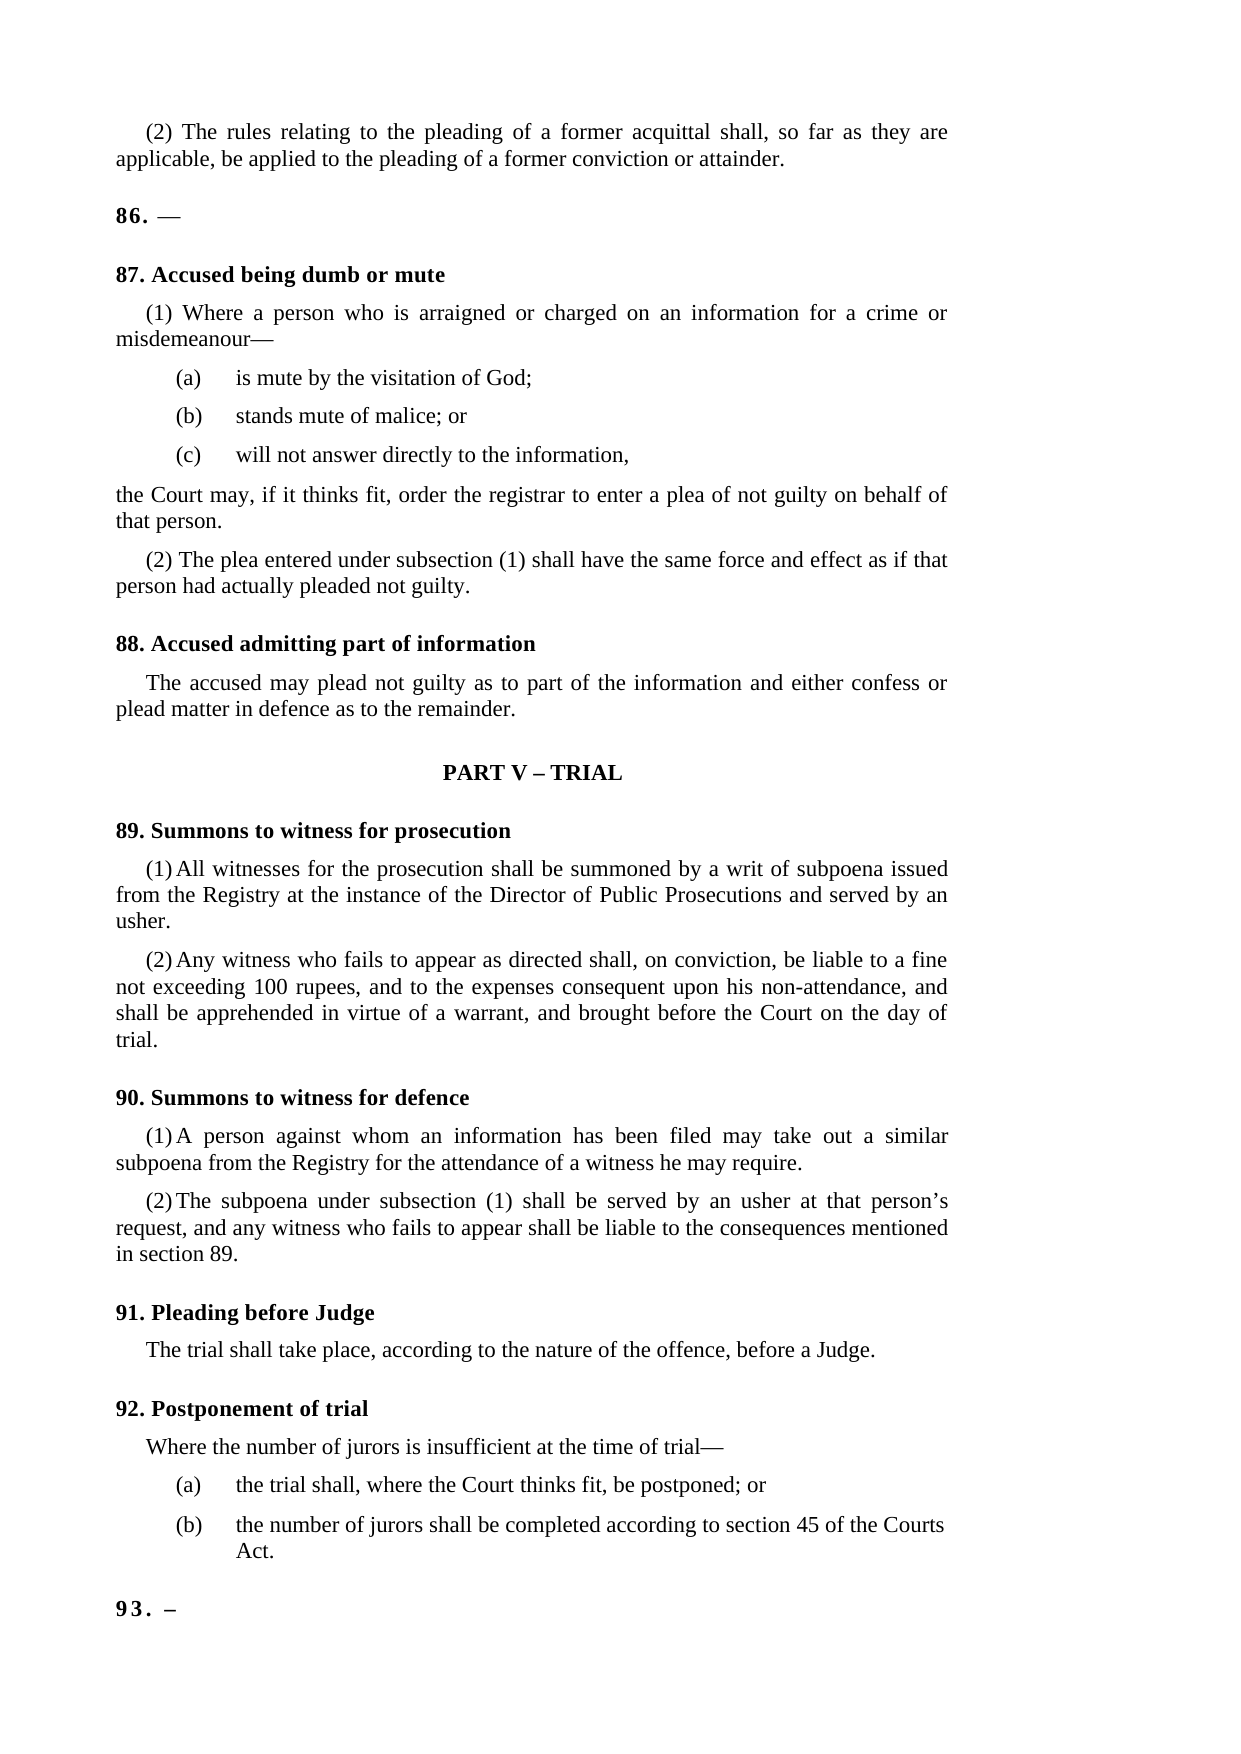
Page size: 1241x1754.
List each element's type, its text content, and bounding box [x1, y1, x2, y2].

text PART V – TRIAL [116, 759, 949, 786]
text (2) The rules relating to the pleading of a former acquittal shall, so far as they are applicable, be applied to the pleading of a former conviction or attainder. [116, 118, 949, 172]
list Any witness who fails to appear as directed shall, on conviction, be liable to a fine not exceeding 100 rupees, and to the expenses consequent upon his non-attendance, and shall be apprehended in virtue of a warrant, and brought before the Court on the day of trial. [116, 947, 949, 1052]
list stands mute of malice; or [176, 402, 949, 429]
text 93. – [116, 1595, 949, 1621]
text 87. Accused being dumb or mute [116, 261, 949, 287]
text 88. Accused admitting part of information [116, 630, 949, 657]
text (2) The plea entered under subsection (1) shall have the same force and effect as if that person had actually pleaded not guilty. [116, 546, 949, 599]
text the Court may, if it thinks fit, order the registrar to enter a plea of not guilty on behalf of that person. [116, 481, 949, 533]
text The accused may plead not guilty as to part of the information and either confess or plead matter in defence as to the remainder. [116, 669, 949, 721]
list the number of jurors shall be completed according to section 45 of the Courts Act. [176, 1511, 949, 1564]
text 90. Summons to witness for defence [116, 1084, 949, 1111]
list A person against whom an information has been filed may take out a similar subpoena from the Registry for the attendance of a witness he may require. [116, 1122, 949, 1175]
list the trial shall, where the Court thinks fit, be postponed; or [176, 1471, 949, 1498]
text The trial shall take place, according to the nature of the offence, before a Judge. [146, 1336, 949, 1363]
list will not answer directly to the information, [176, 441, 949, 468]
list All witnesses for the prosecution shall be summoned by a writ of subpoena issued from the Registry at the instance of the Director of Public Prosecutions and served by an usher. [116, 856, 949, 934]
text 92. Postponement of trial [116, 1394, 949, 1421]
text 91. Pleading before Judge [116, 1298, 949, 1325]
text (1) Where a person who is arraigned or charged on an information for a crime or misdemeanour— [116, 299, 949, 352]
text Where the number of jurors is insufficient at the time of trial— [146, 1433, 949, 1460]
text 89. Summons to witness for prosecution [116, 817, 949, 844]
list The subpoena under subsection (1) shall be served by an usher at that person’s request, and any witness who fails to appear shall be liable to the consequences mentioned in section 89. [116, 1187, 949, 1267]
list is mute by the visitation of God; [176, 363, 949, 390]
text 86. — [116, 202, 949, 229]
